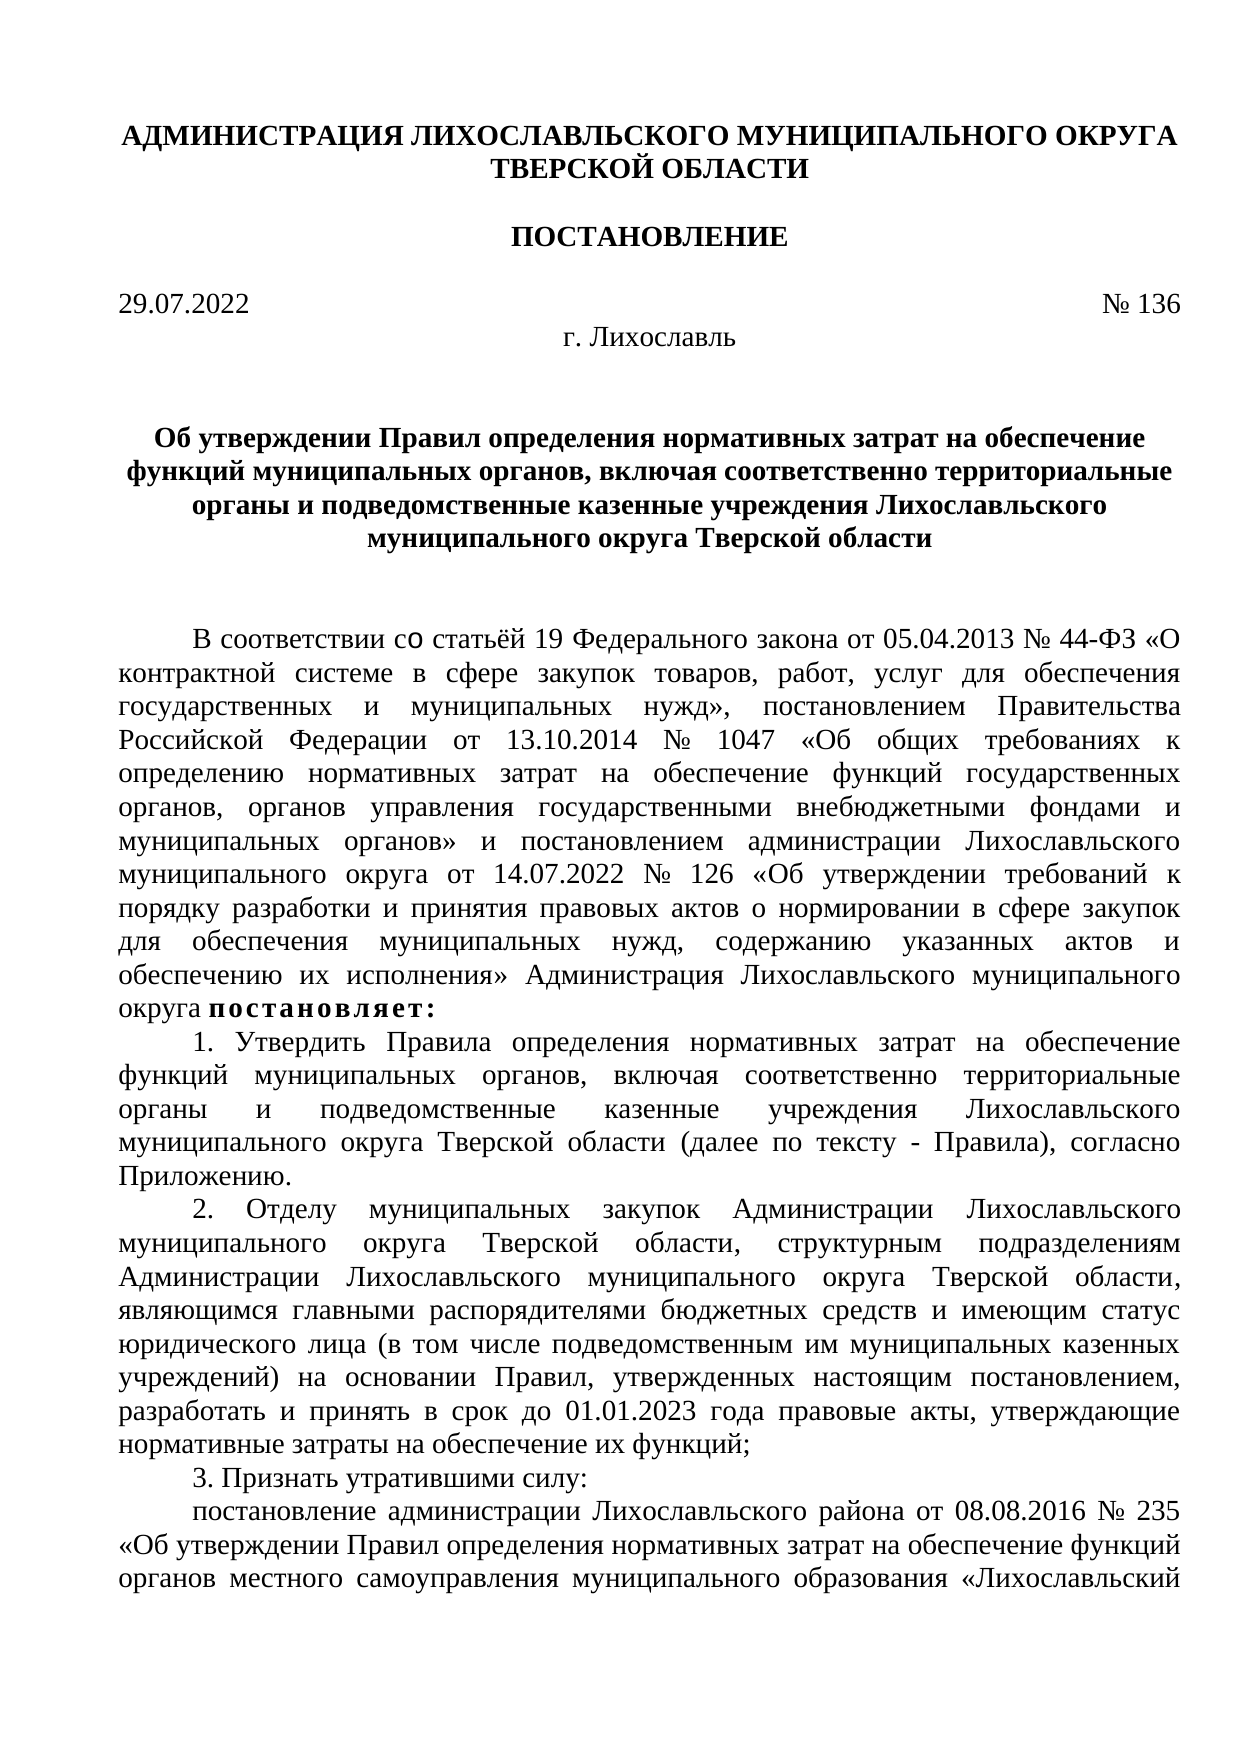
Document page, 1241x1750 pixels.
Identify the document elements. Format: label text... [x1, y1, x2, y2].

subtitle Об утверждении Правил определения нормативных затрат на обеспечение функций муниципальных органов, включая соответственно территориальные органы и подведомственные казенные учреждения Лихославльского муниципального округа Тверской области [118, 420, 1181, 554]
text АДМИНИСТРАЦИЯ ЛИХОСЛАВЛЬСКОГО МУНИЦИПАЛЬНОГО ОКРУГА [118, 118, 1181, 152]
table_header № 136 [651, 286, 1181, 319]
text ТВЕРСКОЙ ОБЛАСТИ [118, 152, 1181, 185]
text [118, 1493, 1181, 1594]
text ПОСТАНОВЛЕНИЕ [118, 219, 1181, 252]
text 2. Отделу муниципальных закупок Администрации Лихославльского муниципального округа Тверской области, структурным подразделениям Администрации Лихославльского муниципального округа Тверской области, являющимся главными распорядителями бюджетных средств и имеющим статус юридического лица (в том числе подведомственным им муниципальных казенных учреждений) на основании Правил, утвержденных настоящим постановлением, разработать и принять в срок до 01.01.2023 года правовые акты, утверждающие нормативные затраты на обеспечение их функций; [118, 1192, 1181, 1460]
subtitle 1. Утвердить Правила определения нормативных затрат на обеспечение функций муниципальных органов, включая соответственно территориальные органы и подведомственные казенные учреждения Лихославльского муниципального округа Тверской области (далее по тексту - Правила), согласно Приложению. [118, 1024, 1181, 1192]
text 3. Признать утратившими силу: [118, 1460, 1181, 1493]
table_header 29.07.2022 [118, 286, 651, 319]
title В соответствии со статьёй 19 Федерального закона от 05.04.2013 № 44-ФЗ «О контрактной системе в сфере закупок товаров, работ, услуг для обеспечения государственных и муниципальных нужд», постановлением Правительства Российской Федерации от 13.10.2014 № 1047 «Об общих требованиях к определению нормативных затрат на обеспечение функций государственных органов, органов управления государственными внебюджетными фондами и муниципальных органов» и постановлением администрации Лихославльского муниципального округа от 14.07.2022 № 126 «Об утверждении требований к порядку разработки и принятия правовых актов о нормировании в сфере закупок для обеспечения муниципальных нужд, содержанию указанных актов и обеспечению их исполнения» Администрация Лихославльского муниципального округа постановляет: [118, 621, 1181, 1024]
table_cell г. Лихославль [118, 319, 1181, 353]
